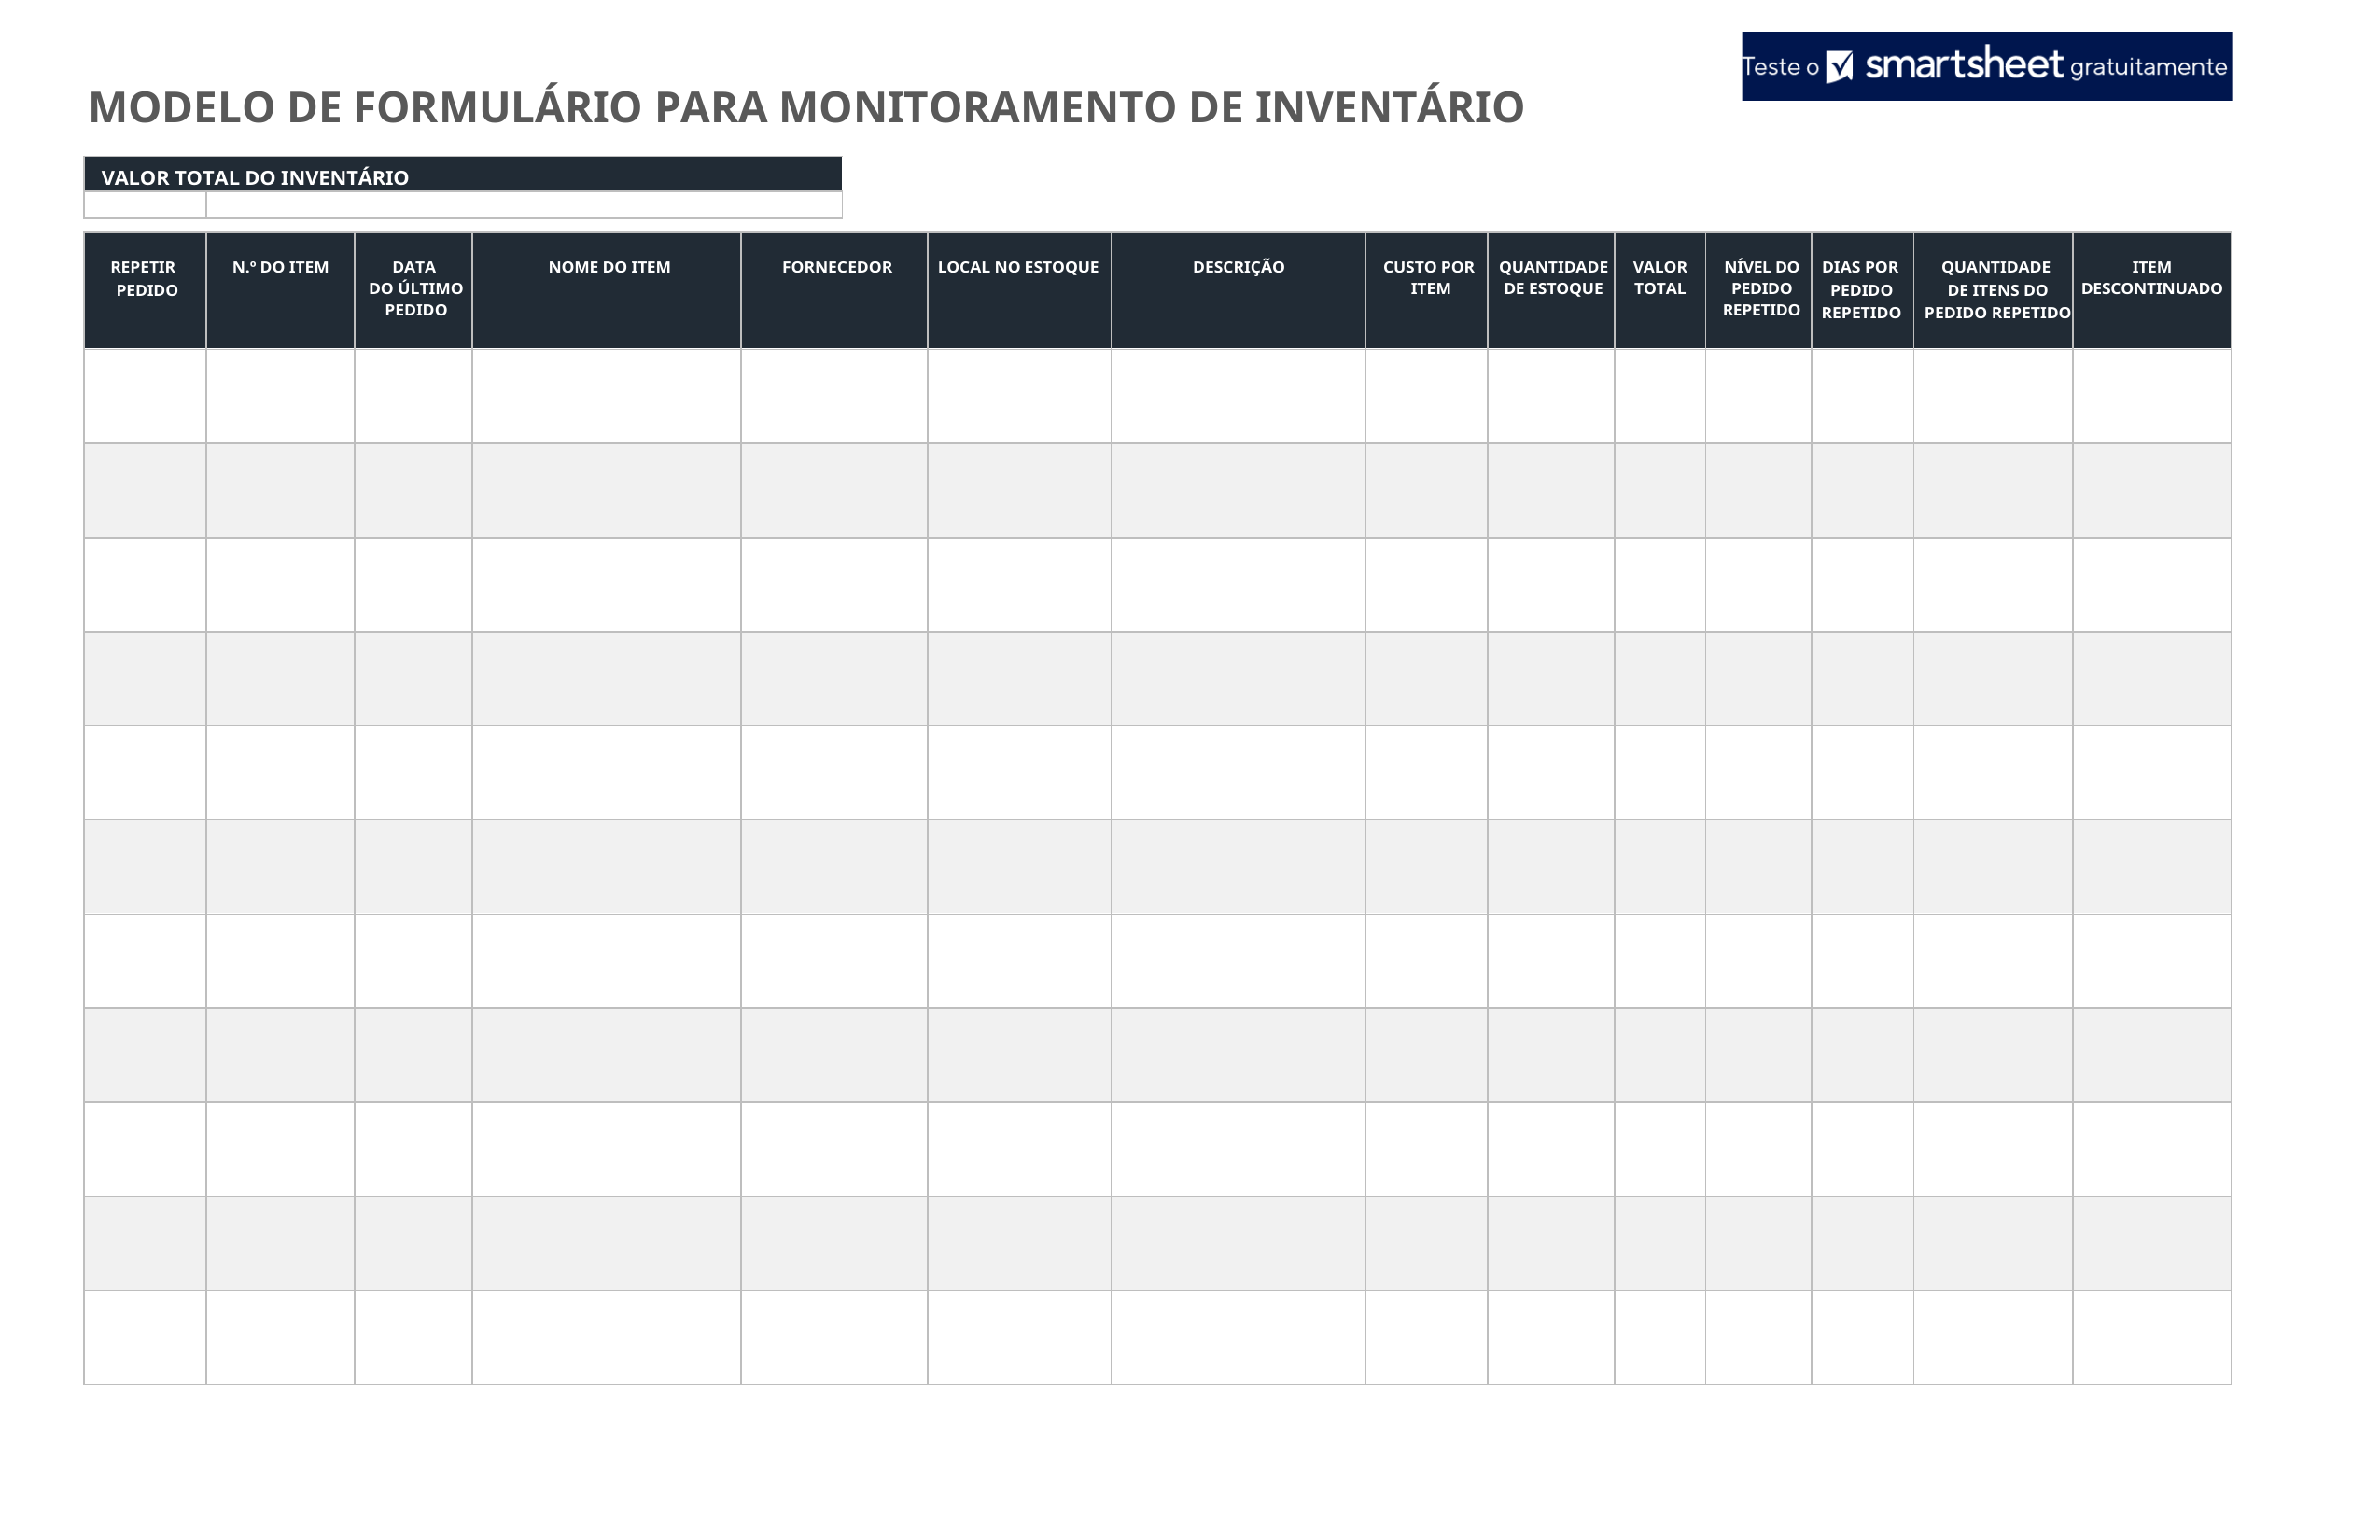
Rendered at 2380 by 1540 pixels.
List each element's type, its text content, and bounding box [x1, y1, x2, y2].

table_cell [1366, 633, 1487, 725]
table_cell [929, 444, 1111, 537]
table_cell [1366, 726, 1487, 819]
table_header FORNECEDOR [742, 233, 927, 348]
table_cell [356, 1197, 471, 1290]
table_cell [1813, 726, 1913, 819]
table_cell [207, 1103, 354, 1196]
table_cell [929, 633, 1111, 725]
table_cell [1706, 820, 1811, 913]
table_cell [1813, 820, 1913, 913]
table_cell [1813, 1009, 1913, 1101]
table_cell [207, 1291, 354, 1384]
table_cell [2074, 726, 2231, 819]
table_cell [1616, 633, 1705, 725]
table_cell [1706, 726, 1811, 819]
table_cell [1366, 350, 1487, 442]
table_cell [473, 350, 740, 442]
table_cell [1366, 444, 1487, 537]
picture [1742, 32, 2233, 101]
table_cell [85, 444, 205, 537]
table_cell [1914, 1103, 2072, 1196]
table_cell [1706, 633, 1811, 725]
table_cell [929, 1009, 1111, 1101]
table_cell [929, 820, 1111, 913]
table_cell [929, 350, 1111, 442]
table_cell [2074, 1009, 2231, 1101]
table_cell [1489, 539, 1614, 631]
table_header QUANTIDADE DE ESTOQUE [1489, 233, 1614, 348]
table_cell [1706, 444, 1811, 537]
table_cell [473, 633, 740, 725]
table_cell [473, 1103, 740, 1196]
table_cell [1914, 915, 2072, 1007]
table_cell [742, 726, 927, 819]
table_cell [1914, 820, 2072, 913]
table_cell [1489, 820, 1614, 913]
table_cell [1813, 1103, 1913, 1196]
table_cell [85, 539, 205, 631]
table_cell [929, 1291, 1111, 1384]
table_header CUSTO POR ITEM [1366, 233, 1487, 348]
table_cell [356, 1009, 471, 1101]
table_cell [207, 1009, 354, 1101]
table_header NÍVEL DO PEDIDO REPETIDO [1706, 233, 1811, 348]
table_cell [85, 350, 205, 442]
table_cell [1616, 1291, 1705, 1384]
table_cell [1366, 1197, 1487, 1290]
table_cell [356, 1103, 471, 1196]
table_cell [1489, 350, 1614, 442]
table_cell [2074, 444, 2231, 537]
table_cell [1914, 1197, 2072, 1290]
table_cell [356, 350, 471, 442]
table_cell [473, 444, 740, 537]
table_cell [1706, 1009, 1811, 1101]
table_cell [1489, 1291, 1614, 1384]
title MODELO DE FORMULÁRIO PARA MONITORAMENTO DE INVENTÁRIO [88, 77, 2310, 135]
table_header VALOR TOTAL DO INVENTÁRIO [85, 157, 842, 190]
table_cell [929, 539, 1111, 631]
table_cell [1616, 444, 1705, 537]
table_cell [742, 820, 927, 913]
table_cell [1366, 820, 1487, 913]
table_cell [1489, 1103, 1614, 1196]
table_cell [1366, 539, 1487, 631]
table_cell [1616, 539, 1705, 631]
table_cell [1813, 1291, 1913, 1384]
table_cell [473, 539, 740, 631]
table_cell [1616, 1009, 1705, 1101]
table_cell [207, 350, 354, 442]
table_cell [1616, 1103, 1705, 1196]
table_cell [742, 350, 927, 442]
table_header ITEM DESCONTINUADO [2074, 233, 2231, 348]
table_cell [1706, 915, 1811, 1007]
table_cell [742, 915, 927, 1007]
table_cell [356, 539, 471, 631]
table_cell [1112, 1197, 1365, 1290]
table_cell [1112, 1291, 1365, 1384]
table_cell [1706, 350, 1811, 442]
table_cell [1112, 539, 1365, 631]
table_cell [929, 915, 1111, 1007]
table_header DATA DO ÚLTIMO PEDIDO [356, 233, 471, 348]
table_cell [356, 820, 471, 913]
table_cell [473, 726, 740, 819]
table_cell [207, 539, 354, 631]
table_cell [85, 1197, 205, 1290]
table_cell [1914, 633, 2072, 725]
table_cell [2074, 915, 2231, 1007]
table_cell [742, 444, 927, 537]
table_cell [1914, 444, 2072, 537]
table_cell [2074, 1103, 2231, 1196]
table_cell [742, 633, 927, 725]
table_header NOME DO ITEM [473, 233, 740, 348]
table_cell [1616, 726, 1705, 819]
table_cell [1489, 1197, 1614, 1290]
table_cell [929, 1103, 1111, 1196]
table_cell [473, 1291, 740, 1384]
table_cell [2074, 1291, 2231, 1384]
table_cell [1706, 1103, 1811, 1196]
table_cell [2074, 350, 2231, 442]
table_cell [85, 633, 205, 725]
table_cell [1112, 915, 1365, 1007]
table_cell [1112, 726, 1365, 819]
table_header N.º DO ITEM [207, 233, 354, 348]
table_cell [742, 1197, 927, 1290]
table_cell [1813, 539, 1913, 631]
table_cell [2074, 820, 2231, 913]
table_cell [1112, 633, 1365, 725]
table_header LOCAL NO ESTOQUE [929, 233, 1111, 348]
table_cell [742, 1291, 927, 1384]
table_cell [356, 726, 471, 819]
table_cell [1489, 633, 1614, 725]
table_cell [1706, 1197, 1811, 1290]
table_cell [1813, 915, 1913, 1007]
table_cell [2074, 1197, 2231, 1290]
table_cell [85, 726, 205, 819]
table_cell [207, 820, 354, 913]
table_cell [85, 820, 205, 913]
table_cell [85, 192, 205, 217]
table_cell [207, 1197, 354, 1290]
table_header QUANTIDADE DE ITENS DO PEDIDO REPETIDO [1914, 233, 2072, 348]
table_cell [1112, 350, 1365, 442]
table_cell [1366, 1291, 1487, 1384]
table_cell [1914, 350, 2072, 442]
table_cell [473, 820, 740, 913]
table_cell [473, 1009, 740, 1101]
table_cell [356, 1291, 471, 1384]
table_cell [1914, 539, 2072, 631]
table_cell [1706, 539, 1811, 631]
table_cell [1489, 726, 1614, 819]
table_cell [1914, 1009, 2072, 1101]
table_cell [1616, 820, 1705, 913]
table_cell [1489, 444, 1614, 537]
table_header VALOR TOTAL [1616, 233, 1705, 348]
table_cell [1489, 915, 1614, 1007]
table_cell [2074, 539, 2231, 631]
table_cell [356, 444, 471, 537]
table_cell [207, 444, 354, 537]
table_cell [1489, 1009, 1614, 1101]
table_header DESCRIÇÃO [1112, 233, 1365, 348]
table_cell [1616, 1197, 1705, 1290]
table_cell [85, 1291, 205, 1384]
table_cell [742, 1103, 927, 1196]
table_cell [1112, 1103, 1365, 1196]
table_cell [207, 633, 354, 725]
table_cell [929, 726, 1111, 819]
table_cell [207, 192, 842, 217]
table_cell [1813, 633, 1913, 725]
table_cell [2074, 633, 2231, 725]
table_cell [742, 1009, 927, 1101]
table_cell [207, 915, 354, 1007]
table_cell [929, 1197, 1111, 1290]
table_cell [1616, 350, 1705, 442]
table_cell [1706, 1291, 1811, 1384]
table_cell [1813, 350, 1913, 442]
table_cell [85, 1009, 205, 1101]
table_cell [1366, 915, 1487, 1007]
table_cell [473, 1197, 740, 1290]
table_cell [1112, 444, 1365, 537]
table_cell [207, 726, 354, 819]
table_cell [1366, 1103, 1487, 1196]
table_cell [85, 915, 205, 1007]
table_cell [1616, 915, 1705, 1007]
table_cell [1813, 1197, 1913, 1290]
table_header DIAS POR PEDIDO REPETIDO [1813, 233, 1913, 348]
table_cell [1112, 1009, 1365, 1101]
table_cell [1366, 1009, 1487, 1101]
table_cell [85, 1103, 205, 1196]
table_cell [356, 915, 471, 1007]
table_cell [1914, 1291, 2072, 1384]
table_cell [1813, 444, 1913, 537]
table_cell [356, 633, 471, 725]
table_header REPETIR PEDIDO [85, 233, 205, 348]
table_cell [742, 539, 927, 631]
table_cell [473, 915, 740, 1007]
table_cell [1914, 726, 2072, 819]
table_cell [1112, 820, 1365, 913]
